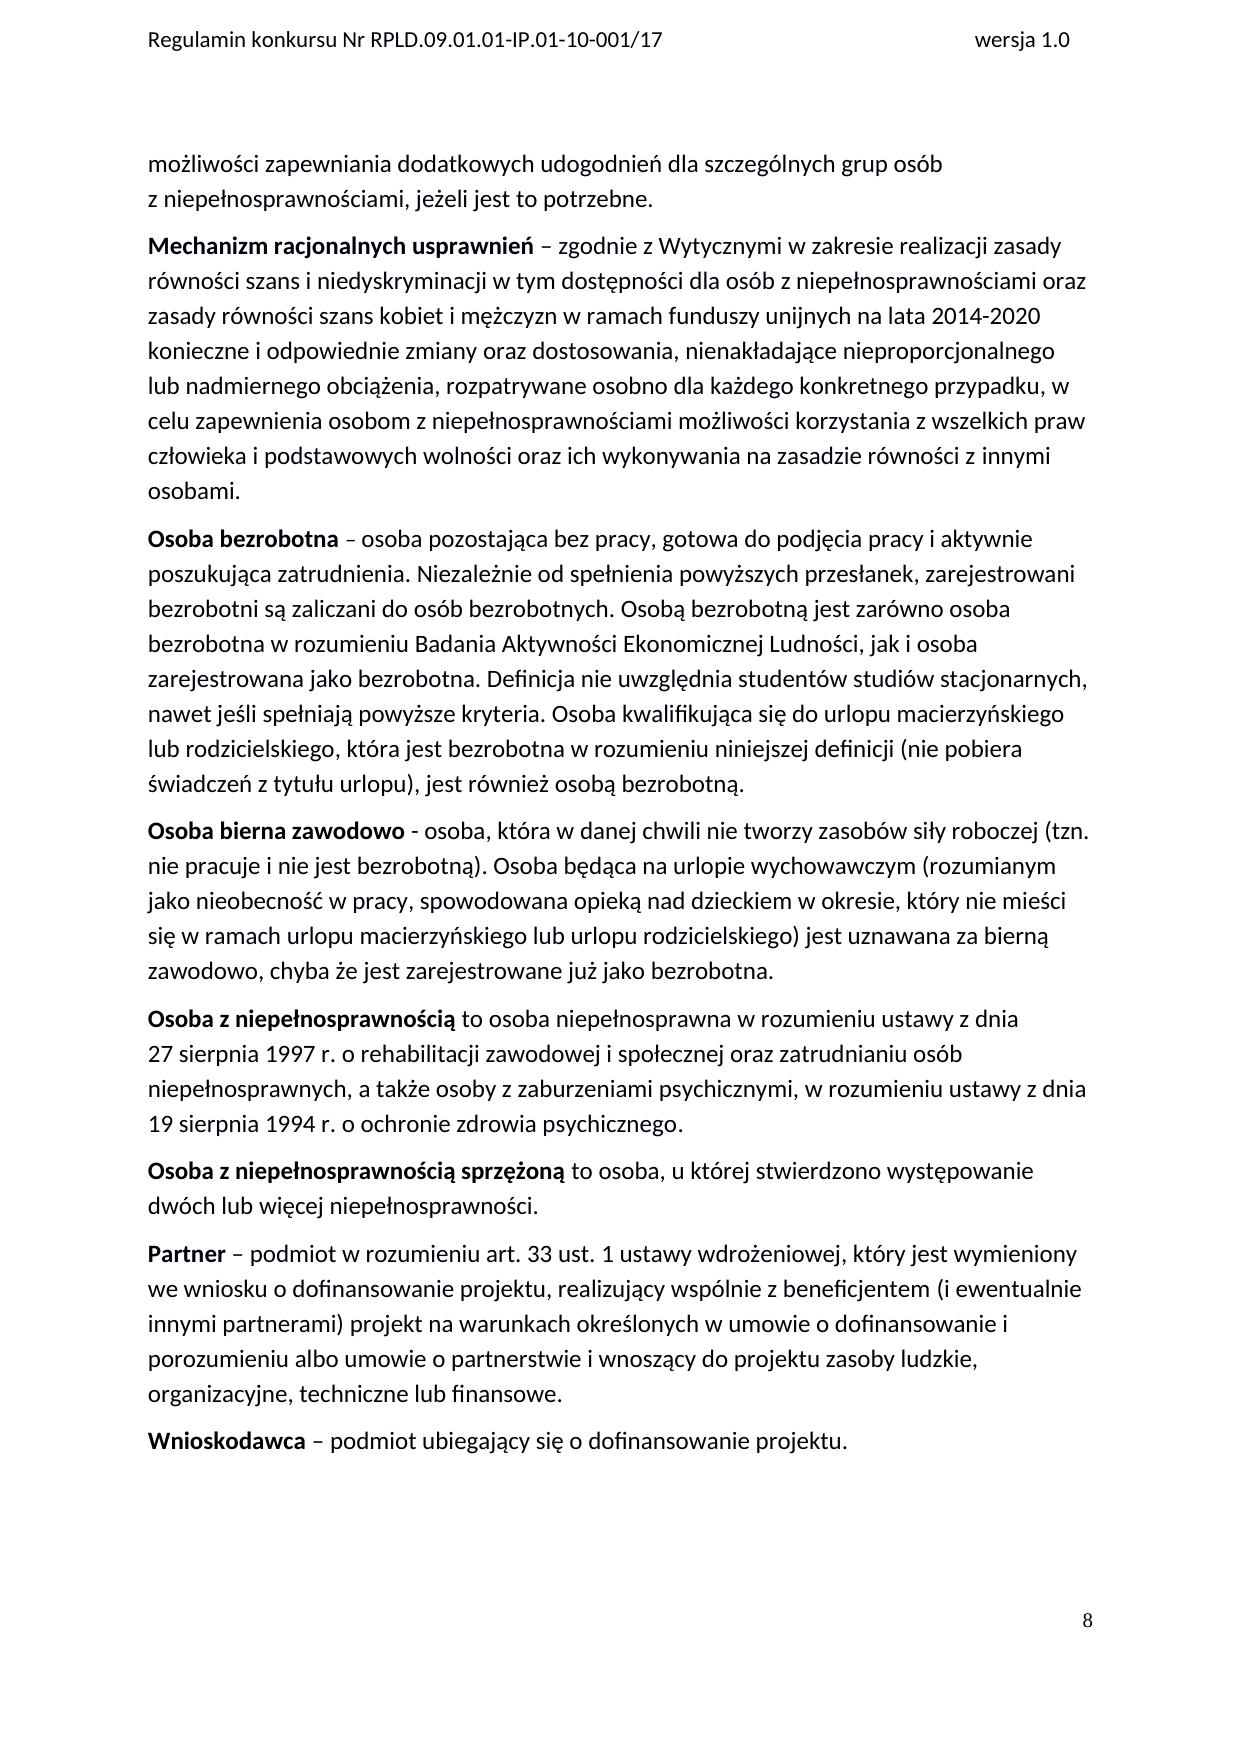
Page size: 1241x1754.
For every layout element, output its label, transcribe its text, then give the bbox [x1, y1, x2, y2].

text Osoba z niepełnosprawnością to osoba niepełnosprawna w rozumieniu ustawy z dnia 27 sierpnia 1997 r. o rehabilitacji zawodowej i społecznej oraz zatrudnianiu osób niepełnosprawnych, a także osoby z zaburzeniami psychicznymi, w rozumieniu ustawy z dnia 19 sierpnia 1994 r. o ochronie zdrowia psychicznego. [148, 1003, 1092, 1138]
text Osoba bierna zawodowo - osoba, która w danej chwili nie tworzy zasobów siły roboczej (tzn. nie pracuje i nie jest bezrobotną). Osoba będąca na urlopie wychowawczym (rozumianym jako nieobecność w pracy, spowodowana opieką nad dzieckiem w okresie, który nie mieści się w ramach urlopu macierzyńskiego lub urlopu rodzicielskiego) jest uznawana za bierną zawodowo, chyba że jest zarejestrowane już jako bezrobotna. [148, 815, 1092, 986]
text Osoba bezrobotna – osoba pozostająca bez pracy, gotowa do podjęcia pracy i aktywnie poszukująca zatrudnienia. Niezależnie od spełnienia powyższych przesłanek, zarejestrowani bezrobotni są zaliczani do osób bezrobotnych. Osobą bezrobotną jest zarówno osoba bezrobotna w rozumieniu Badania Aktywności Ekonomicznej Ludności, jak i osoba zarejestrowana jako bezrobotna. Definicja nie uwzględnia studentów studiów stacjonarnych, nawet jeśli spełniają powyższe kryteria. Osoba kwalifikująca się do urlopu macierzyńskiego lub rodzicielskiego, która jest bezrobotna w rozumieniu niniejszej definicji (nie pobiera świadczeń z tytułu urlopu), jest również osobą bezrobotną. [148, 523, 1092, 798]
text Partner – podmiot w rozumieniu art. 33 ust. 1 ustawy wdrożeniowej, który jest wymieniony we wniosku o dofinansowanie projektu, realizujący wspólnie z beneficjentem (i ewentualnie innymi partnerami) projekt na warunkach określonych w umowie o dofinansowanie i porozumieniu albo umowie o partnerstwie i wnoszący do projektu zasoby ludzkie, organizacyjne, techniczne lub finansowe. [148, 1238, 1092, 1408]
text Wnioskodawca – podmiot ubiegający się o dofinansowanie projektu. [148, 1425, 1092, 1456]
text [148, 148, 1092, 213]
text Osoba z niepełnosprawnością sprzężoną to osoba, u której stwierdzono występowanie dwóch lub więcej niepełnosprawności. [148, 1155, 1092, 1221]
text Mechanizm racjonalnych usprawnień – zgodnie z Wytycznymi w zakresie realizacji zasady równości szans i niedyskryminacji w tym dostępności dla osób z niepełnosprawnościami oraz zasady równości szans kobiet i mężczyzn w ramach funduszy unijnych na lata 2014-2020 konieczne i odpowiednie zmiany oraz dostosowania, nienakładające nieproporcjonalnego lub nadmiernego obciążenia, rozpatrywane osobno dla każdego konkretnego przypadku, w celu zapewnienia osobom z niepełnosprawnościami możliwości korzystania z wszelkich praw człowieka i podstawowych wolności oraz ich wykonywania na zasadzie równości z innymi osobami. [148, 230, 1092, 506]
